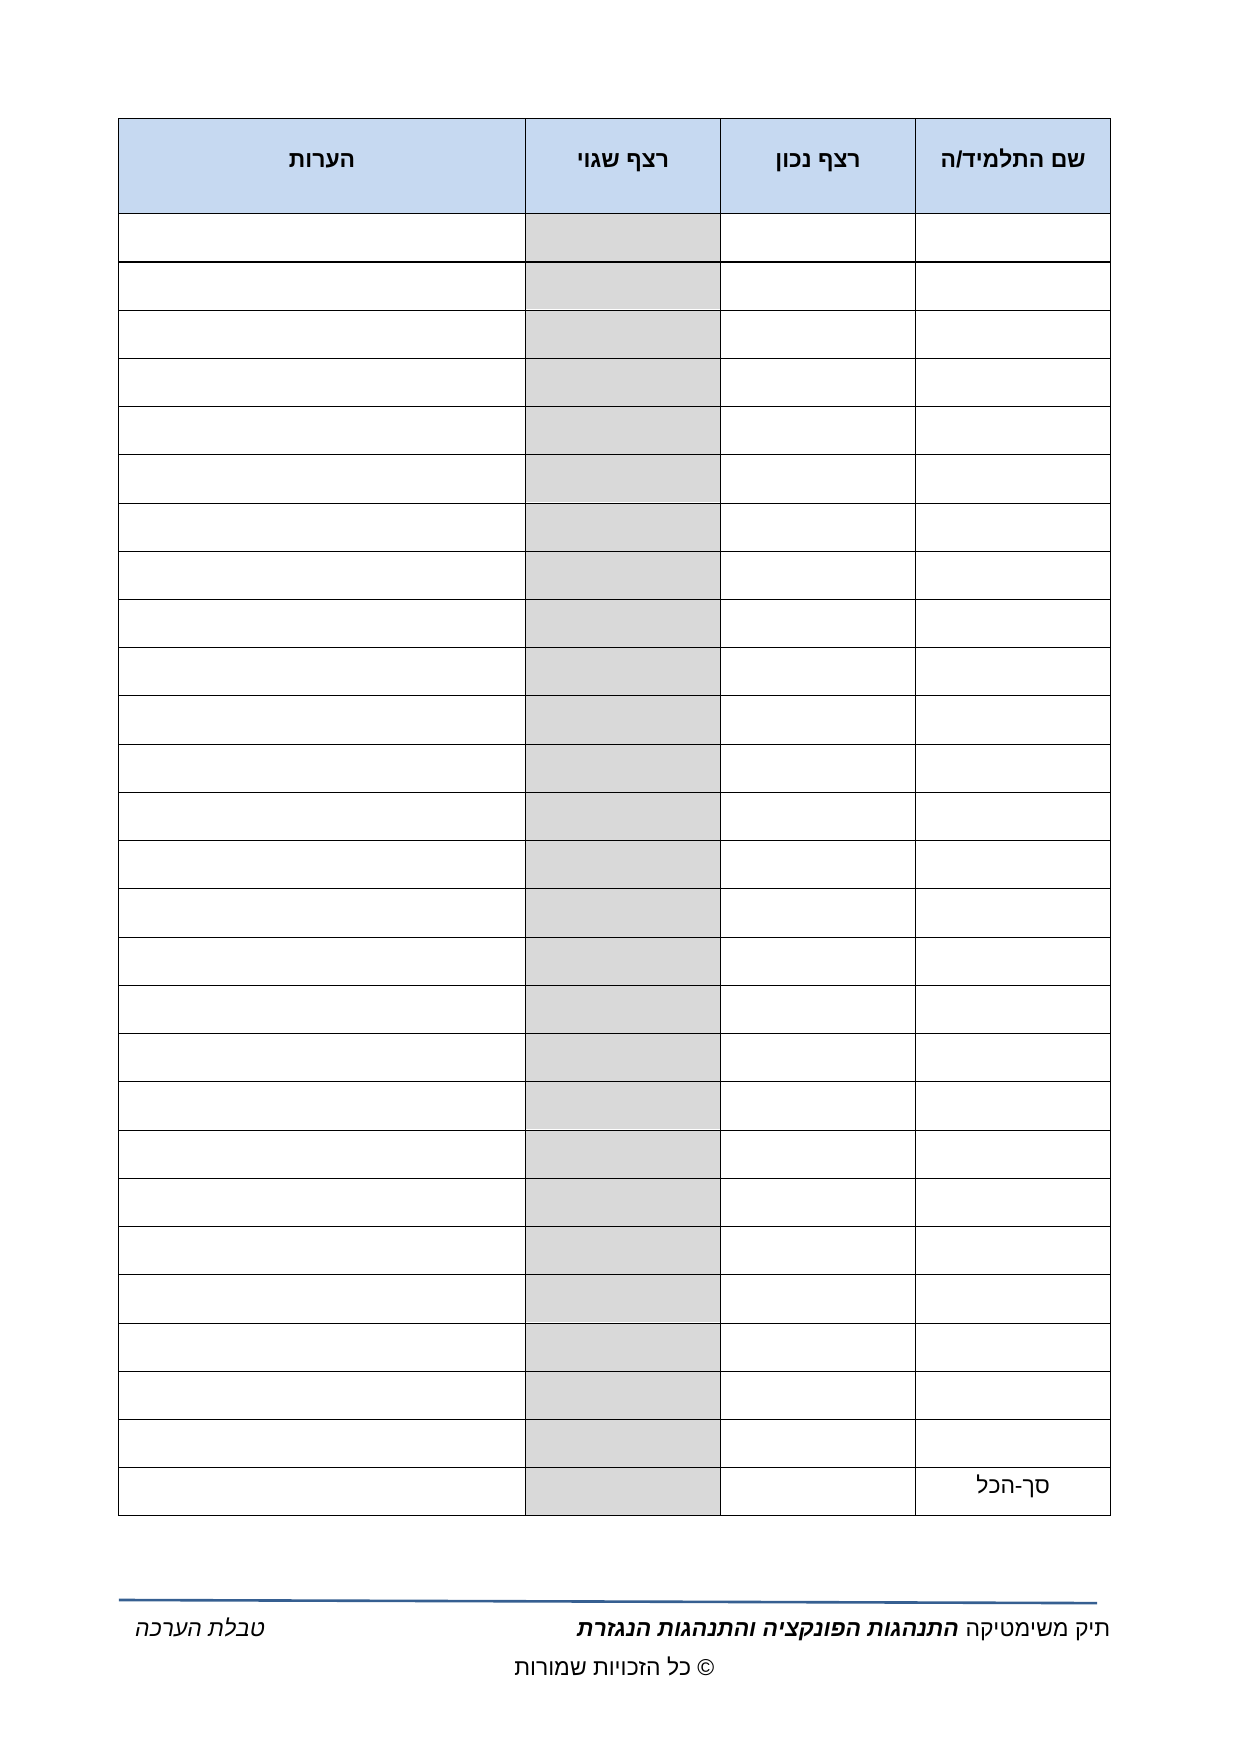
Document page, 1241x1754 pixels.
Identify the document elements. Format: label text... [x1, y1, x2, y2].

table_header שם התלמיד/ה [916, 119, 1110, 213]
table_cell [119, 1468, 525, 1515]
table_cell [721, 648, 915, 695]
table_cell [721, 1372, 915, 1419]
table_cell [119, 889, 525, 937]
table_cell [916, 552, 1110, 599]
table_cell [526, 1468, 720, 1515]
table_cell [721, 1324, 915, 1371]
table_cell [526, 841, 720, 888]
table_cell [721, 696, 915, 744]
table_cell [721, 214, 915, 261]
table_cell [916, 1082, 1110, 1129]
table_cell [526, 1372, 720, 1419]
table_cell [916, 359, 1110, 406]
table_cell [526, 938, 720, 985]
table_cell [119, 311, 525, 358]
table_cell [916, 1034, 1110, 1081]
table_cell [526, 986, 720, 1033]
table_cell [721, 1227, 915, 1274]
table_cell [721, 1034, 915, 1081]
table_cell [119, 1372, 525, 1419]
table_cell [119, 1420, 525, 1467]
table_cell [526, 1082, 720, 1129]
table_cell [916, 214, 1110, 261]
table_cell [721, 263, 915, 309]
table_cell [526, 455, 720, 502]
table_cell [119, 407, 525, 454]
table_cell [721, 841, 915, 888]
table_cell [916, 648, 1110, 695]
table_cell [119, 841, 525, 888]
table_cell [916, 938, 1110, 985]
table_cell [526, 600, 720, 647]
table_cell [526, 648, 720, 695]
table_cell [526, 1275, 720, 1322]
table_cell [526, 745, 720, 792]
table_cell [721, 986, 915, 1033]
table_cell [916, 1227, 1110, 1274]
table_cell [526, 1179, 720, 1226]
table_cell [526, 793, 720, 840]
table_cell [119, 455, 525, 502]
table_cell [119, 359, 525, 406]
table_cell [526, 1034, 720, 1081]
table_cell [916, 745, 1110, 792]
table_cell [119, 1324, 525, 1371]
table_cell [721, 1179, 915, 1226]
table_cell [721, 1275, 915, 1322]
table_cell [916, 1372, 1110, 1419]
table_cell [526, 696, 720, 744]
table_cell [119, 600, 525, 647]
table_cell [119, 1275, 525, 1322]
table_cell [119, 263, 525, 309]
table_cell [526, 552, 720, 599]
table_cell [119, 986, 525, 1033]
table_cell [916, 841, 1110, 888]
table_cell [526, 504, 720, 551]
table_cell [916, 1420, 1110, 1467]
table_cell [916, 311, 1110, 358]
table_cell [916, 263, 1110, 309]
table_cell [526, 1227, 720, 1274]
table_cell [526, 214, 720, 261]
table_cell [721, 455, 915, 502]
table_cell [526, 1420, 720, 1467]
table_cell [119, 745, 525, 792]
table_cell [119, 214, 525, 261]
table_header רצף נכון [721, 119, 915, 213]
table_cell [526, 311, 720, 358]
table_cell [916, 407, 1110, 454]
table_cell [721, 1420, 915, 1467]
table_cell [526, 889, 720, 937]
table_cell [526, 263, 720, 309]
table_cell [721, 407, 915, 454]
table_cell [119, 938, 525, 985]
table_cell [916, 793, 1110, 840]
table_cell [119, 793, 525, 840]
table_cell [916, 1131, 1110, 1178]
table_cell [119, 1179, 525, 1226]
table_cell [721, 1082, 915, 1129]
table_cell [526, 1131, 720, 1178]
table_cell [526, 359, 720, 406]
table_cell [721, 311, 915, 358]
table_cell [119, 648, 525, 695]
table_cell [119, 1227, 525, 1274]
table_cell [916, 504, 1110, 551]
table_cell [721, 504, 915, 551]
table_cell [526, 407, 720, 454]
table_cell [721, 359, 915, 406]
table_cell [916, 1324, 1110, 1371]
table_cell [721, 938, 915, 985]
table_cell [526, 1324, 720, 1371]
table_cell [721, 552, 915, 599]
table_header הערות [119, 119, 525, 213]
table_cell [119, 504, 525, 551]
table_cell [916, 1275, 1110, 1322]
table_cell [916, 889, 1110, 937]
table_cell [916, 600, 1110, 647]
table_cell [721, 600, 915, 647]
table_cell [916, 696, 1110, 744]
table_cell [916, 455, 1110, 502]
table_cell [119, 1082, 525, 1129]
table_cell [916, 986, 1110, 1033]
table_cell סך-הכל [916, 1468, 1110, 1515]
table_cell [721, 1131, 915, 1178]
table_cell [721, 889, 915, 937]
table_cell [916, 1179, 1110, 1226]
table_cell [119, 1131, 525, 1178]
table_cell [721, 1468, 915, 1515]
table_header רצף שגוי [526, 119, 720, 213]
table_cell [119, 1034, 525, 1081]
table_cell [721, 745, 915, 792]
table_cell [119, 696, 525, 744]
table_cell [119, 552, 525, 599]
table_cell [721, 793, 915, 840]
